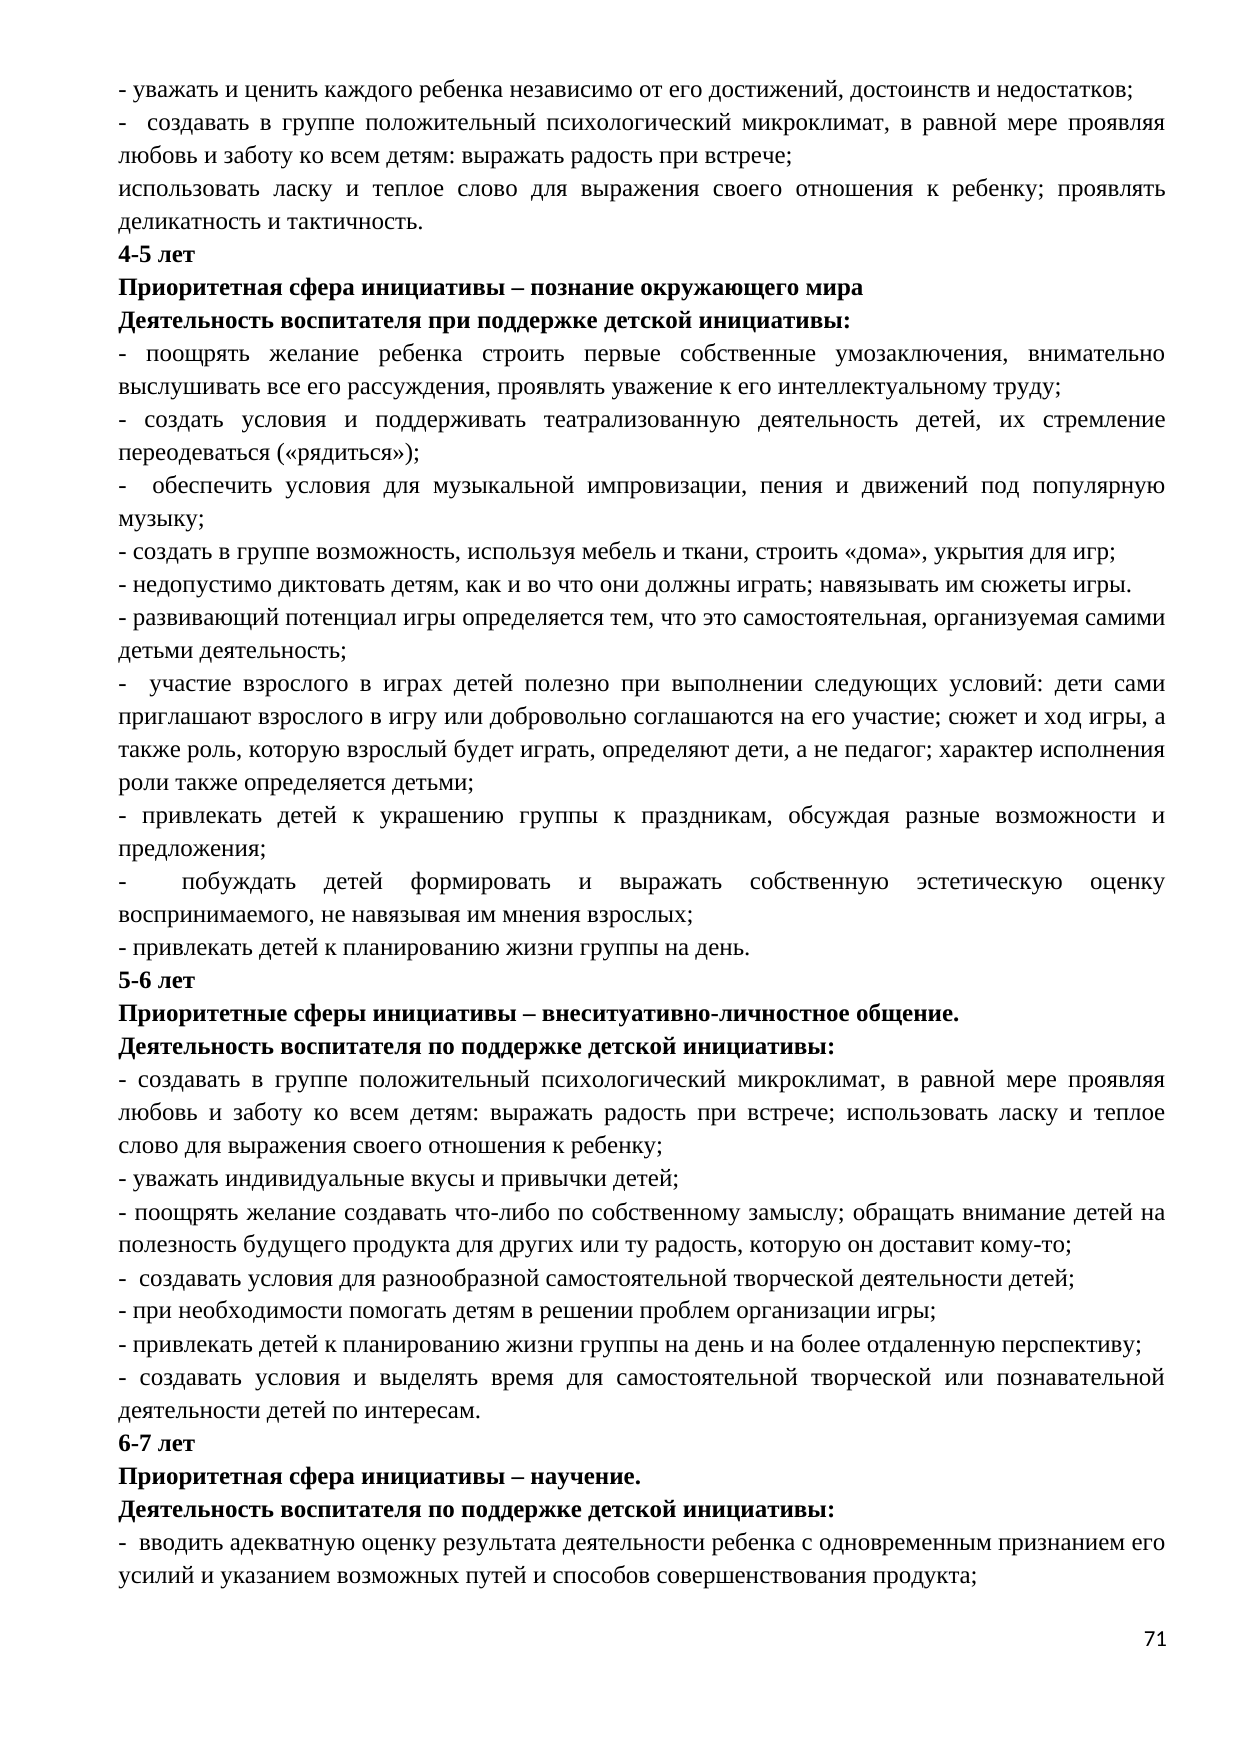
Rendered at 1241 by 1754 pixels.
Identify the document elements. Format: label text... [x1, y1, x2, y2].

text - привлекать детей к украшению группы к праздникам, обсуждая разные возможности и предложения; [118, 800, 1167, 862]
text - поощрять желание создавать что-либо по собственному замыслу; обращать внимание детей на полезность будущего продукта для других или ту радость, которую он доставит кому-то; [118, 1197, 1167, 1258]
text - обеспечить условия для музыкальной импровизации, пения и движений под популярную музыку; [118, 470, 1167, 532]
text Деятельность воспитателя по поддержке детской инициативы: [118, 1494, 1167, 1522]
text - вводить адекватную оценку результата деятельности ребенка с одновременным признанием его усилий и указанием возможных путей и способов совершенствования продукта; [118, 1527, 1167, 1588]
text - уважать индивидуальные вкусы и привычки детей; [118, 1163, 1167, 1192]
text Деятельность воспитателя по поддержке детской инициативы: [118, 1031, 1167, 1060]
text Приоритетная сфера инициативы – познание окружающего мира [118, 272, 1167, 301]
text Приоритетная сфера инициативы – научение. [118, 1461, 1167, 1489]
text - побуждать детей формировать и выражать собственную эстетическую оценку воспринимаемого, не навязывая им мнения взрослых; [118, 866, 1167, 928]
text - создать в группе возможность, используя мебель и ткани, строить «дома», укрытия для игр; [118, 536, 1167, 565]
text - при необходимости помогать детям в решении проблем организации игры; [118, 1296, 1167, 1324]
text - поощрять желание ребенка строить первые собственные умозаключения, внимательно выслушивать все его рассуждения, проявлять уважение к его интеллектуальному труду; [118, 338, 1167, 400]
text - создавать в группе положительный психологический микроклимат, в равной мере проявляя любовь и заботу ко всем детям: выражать радость при встрече; использовать ласку и теплое слово для выражения своего отношения к ребенку; [118, 1064, 1167, 1159]
text - создать условия и поддерживать театрализованную деятельность детей, их стремление переодеваться («рядиться»); [118, 404, 1167, 466]
text - создавать условия и выделять время для самостоятельной творческой или познавательной деятельности детей по интересам. [118, 1362, 1167, 1423]
text - привлекать детей к планированию жизни группы на день. [118, 932, 1167, 961]
text Деятельность воспитателя при поддержке детской инициативы: [118, 305, 1167, 334]
text - привлекать детей к планированию жизни группы на день и на более отдаленную перспективу; [118, 1329, 1167, 1357]
text 6-7 лет [118, 1428, 1167, 1456]
text - развивающий потенциал игры определяется тем, что это самостоятельная, организуемая самими детьми деятельность; [118, 602, 1167, 664]
text использовать ласку и теплое слово для выражения своего отношения к ребенку; проявлять деликатность и тактичность. [118, 173, 1167, 235]
text - уважать и ценить каждого ребенка независимо от его достижений, достоинств и недостатков; [118, 74, 1167, 103]
text 4-5 лет [118, 239, 1167, 268]
text Приоритетные сферы инициативы – внеситуативно-личностное общение. [118, 998, 1167, 1027]
text - недопустимо диктовать детям, как и во что они должны играть; навязывать им сюжеты игры. [118, 569, 1167, 598]
text - участие взрослого в играх детей полезно при выполнении следующих условий: дети сами приглашают взрослого в игру или добровольно соглашаются на его участие; сюжет и ход игры, а также роль, которую взрослый будет играть, определяют дети, а не педагог; характер исполнения роли также определяется детьми; [118, 668, 1167, 796]
text - создавать в группе положительный психологический микроклимат, в равной мере проявляя любовь и заботу ко всем детям: выражать радость при встрече; [118, 107, 1167, 169]
text 5-6 лет [118, 965, 1167, 994]
text - создавать условия для разнообразной самостоятельной творческой деятельности детей; [118, 1263, 1167, 1291]
